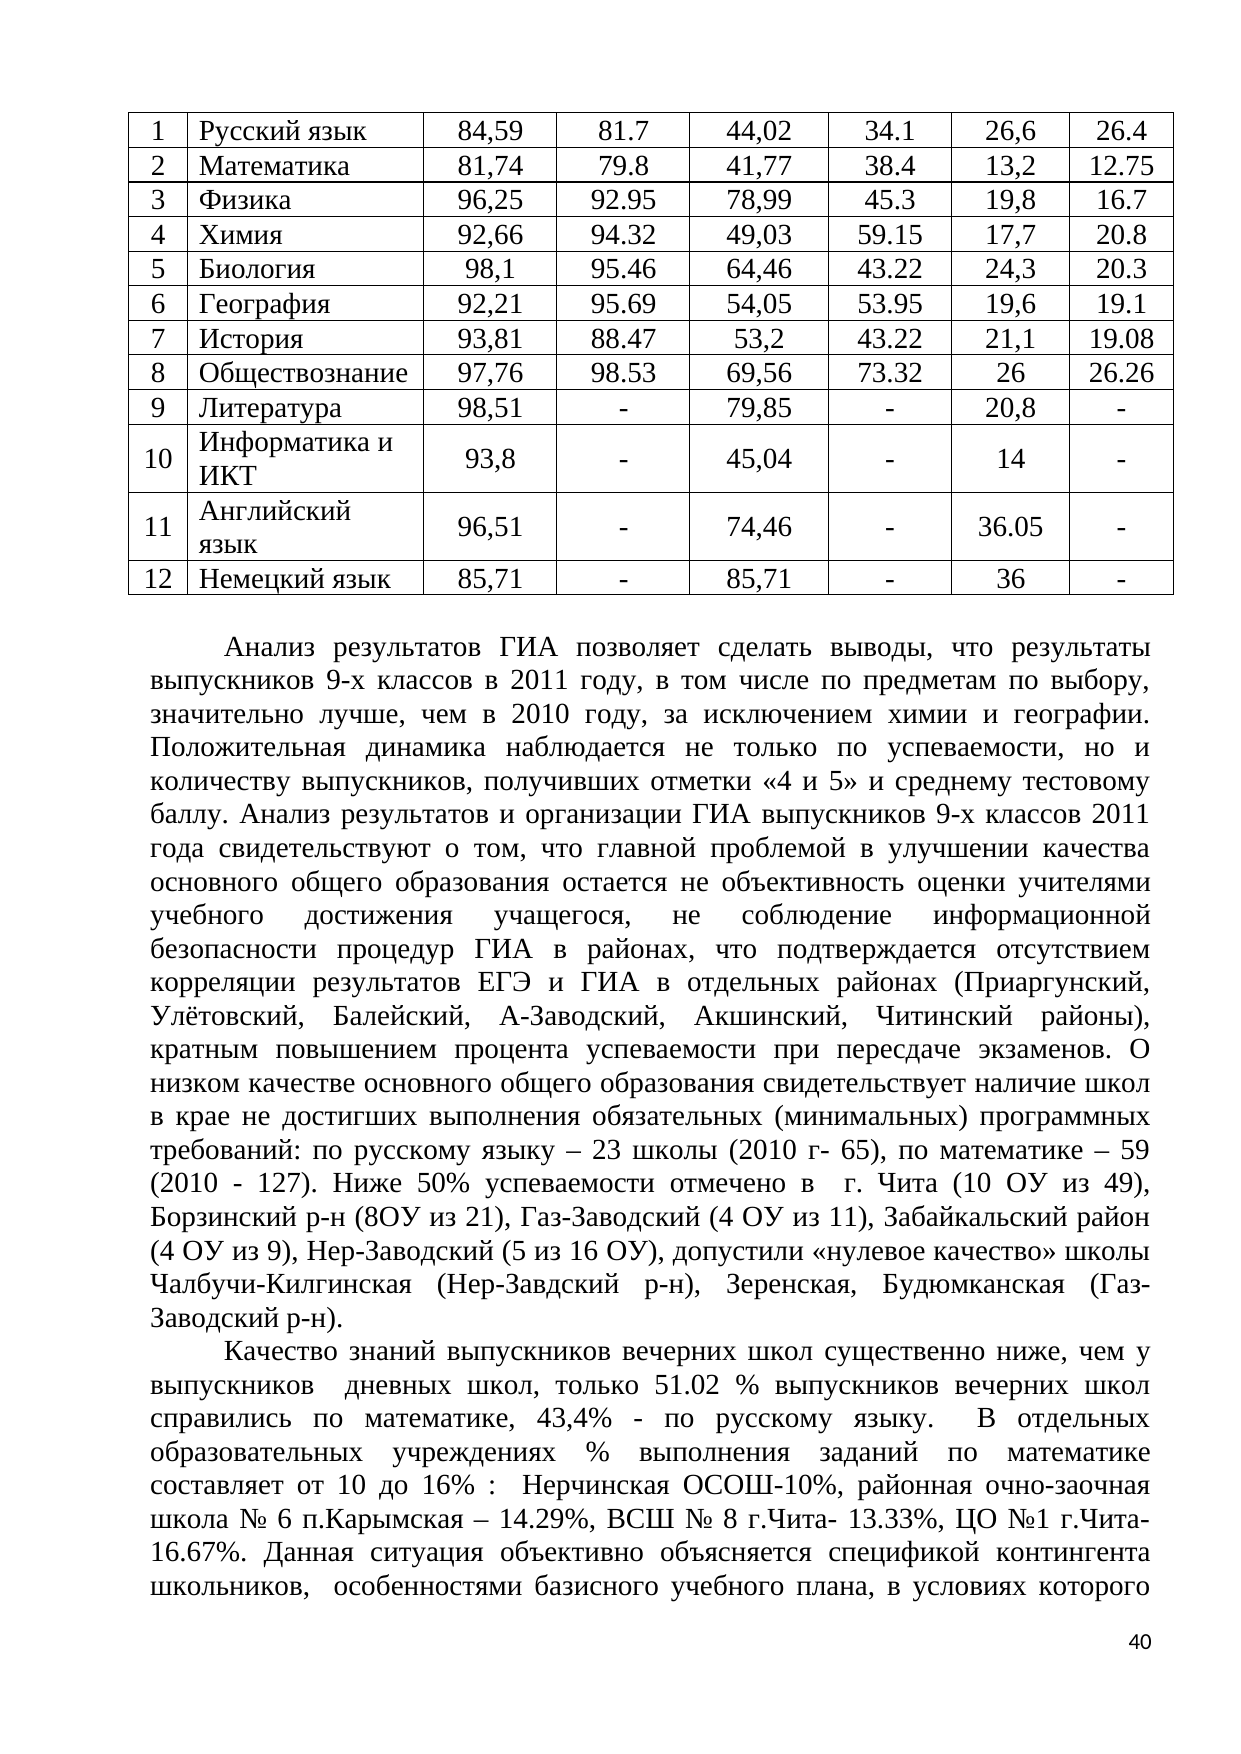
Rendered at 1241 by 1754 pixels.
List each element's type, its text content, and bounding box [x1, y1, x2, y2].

table_cell Информатика и ИКТ [188, 425, 423, 492]
table_cell 36 [952, 561, 1069, 594]
table_cell 34.1 [829, 113, 951, 147]
table_cell 5 [129, 252, 187, 285]
table_cell 7 [129, 321, 187, 354]
table_cell 98,51 [424, 390, 556, 423]
table_cell 45.3 [829, 183, 951, 216]
table_cell 19,6 [952, 286, 1069, 320]
table_cell 84,59 [424, 113, 556, 147]
table_cell 96,51 [424, 493, 556, 560]
table_cell 26.4 [1070, 113, 1173, 147]
table_cell 94.32 [557, 217, 689, 251]
text Анализ результатов ГИА позволяет сделать выводы, что результаты выпускников 9-х классов в 2011 году, в том числе по предметам по выбору, значительно лучше, чем в 2010 году, за исключением химии и географии. Положительная динамика наблюдается не только по успеваемости, но и количеству выпускников, получивших отметки «4 и 5» и среднему тестовому баллу. Анализ результатов и организации ГИА выпускников 9-х классов 2011 года свидетельствуют о том, что главной проблемой в улучшении качества основного общего образования остается не объективность оценки учителями учебного достижения учащегося, не соблюдение информационной безопасности процедур ГИА в районах, что подтверждается отсутствием корреляции результатов ЕГЭ и ГИА в отдельных районах (Приаргунский, Улётовский, Балейский, А-Заводский, Акшинский, Читинский районы), кратным повышением процента успеваемости при пересдаче экзаменов. О низком качестве основного общего образования свидетельствует наличие школ в крае не достигших выполнения обязательных (минимальных) программных требований: по русскому языку – 23 школы (2010 г- 65), по математике – 59 (2010 - 127). Ниже 50% успеваемости отмечено в г. Чита (10 ОУ из 49), Борзинский р-н (8ОУ из 21), Газ-Заводский (4 ОУ из 11), Забайкальский район (4 ОУ из 9), Нер-Заводский (5 из 16 ОУ), допустили «нулевое качество» школы Чалбучи-Килгинская (Нер-Завдский р-н), Зеренская, Будюмканская (Газ-Заводский р-н). [150, 629, 1152, 1333]
table_cell 98.53 [557, 355, 689, 389]
table_cell 78,99 [690, 183, 828, 216]
table_cell 36.05 [952, 493, 1069, 560]
table_cell - [1070, 390, 1173, 423]
table_cell 26,6 [952, 113, 1069, 147]
table_cell 12 [129, 561, 187, 594]
table_cell 21,1 [952, 321, 1069, 354]
table_cell 81,74 [424, 148, 556, 181]
table_cell 44,02 [690, 113, 828, 147]
table_cell 97,76 [424, 355, 556, 389]
table_cell - [829, 493, 951, 560]
table_cell 92,21 [424, 286, 556, 320]
table_cell 12.75 [1070, 148, 1173, 181]
table_cell 26.26 [1070, 355, 1173, 389]
table_cell 19.08 [1070, 321, 1173, 354]
table_cell - [1070, 425, 1173, 492]
table_cell 41,77 [690, 148, 828, 181]
table_cell Немецкий язык [188, 561, 423, 594]
table_cell 45,04 [690, 425, 828, 492]
table_cell - [557, 561, 689, 594]
table_cell 13,2 [952, 148, 1069, 181]
table_cell 8 [129, 355, 187, 389]
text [150, 1333, 1152, 1602]
table_cell 26 [952, 355, 1069, 389]
table_cell 88.47 [557, 321, 689, 354]
table_cell 9 [129, 390, 187, 423]
table_cell 54,05 [690, 286, 828, 320]
table_cell - [1070, 561, 1173, 594]
table_cell 1 [129, 113, 187, 147]
table_cell 64,46 [690, 252, 828, 285]
table_cell 3 [129, 183, 187, 216]
table_cell 98,1 [424, 252, 556, 285]
table_cell 69,56 [690, 355, 828, 389]
table_cell - [557, 390, 689, 423]
table_cell 17,7 [952, 217, 1069, 251]
table_cell 11 [129, 493, 187, 560]
table_cell История [188, 321, 423, 354]
table_cell 43.22 [829, 321, 951, 354]
table_cell - [557, 425, 689, 492]
table_cell География [188, 286, 423, 320]
table_cell 95.46 [557, 252, 689, 285]
table_cell 53,2 [690, 321, 828, 354]
table_cell 85,71 [424, 561, 556, 594]
table_cell 59.15 [829, 217, 951, 251]
table_cell 85,71 [690, 561, 828, 594]
table_cell Биология [188, 252, 423, 285]
table_cell - [829, 561, 951, 594]
table_cell - [829, 425, 951, 492]
table_cell 20.8 [1070, 217, 1173, 251]
table_cell 6 [129, 286, 187, 320]
table_cell Литература [188, 390, 423, 423]
table_cell 73.32 [829, 355, 951, 389]
table_cell 19,8 [952, 183, 1069, 216]
table_cell Химия [188, 217, 423, 251]
table_cell 16.7 [1070, 183, 1173, 216]
table_cell - [557, 493, 689, 560]
table_cell 38.4 [829, 148, 951, 181]
table_cell 74,46 [690, 493, 828, 560]
table_cell Физика [188, 183, 423, 216]
table_cell 43.22 [829, 252, 951, 285]
table_cell 19.1 [1070, 286, 1173, 320]
table_cell 92.95 [557, 183, 689, 216]
table_cell Английский язык [188, 493, 423, 560]
table_cell 79,85 [690, 390, 828, 423]
table_cell 49,03 [690, 217, 828, 251]
table_cell 53.95 [829, 286, 951, 320]
table_cell 2 [129, 148, 187, 181]
table_cell 24,3 [952, 252, 1069, 285]
table_cell 14 [952, 425, 1069, 492]
table_cell 4 [129, 217, 187, 251]
table_cell 96,25 [424, 183, 556, 216]
table_cell Обществознание [188, 355, 423, 389]
table_cell 10 [129, 425, 187, 492]
table_cell 20,8 [952, 390, 1069, 423]
table_cell - [1070, 493, 1173, 560]
table_cell 92,66 [424, 217, 556, 251]
table_cell 95.69 [557, 286, 689, 320]
table_cell 81.7 [557, 113, 689, 147]
table_cell 20.3 [1070, 252, 1173, 285]
table_cell 79.8 [557, 148, 689, 181]
table_cell Математика [188, 148, 423, 181]
table_cell Русский язык [188, 113, 423, 147]
table_cell - [829, 390, 951, 423]
table_cell 93,8 [424, 425, 556, 492]
table_cell 93,81 [424, 321, 556, 354]
